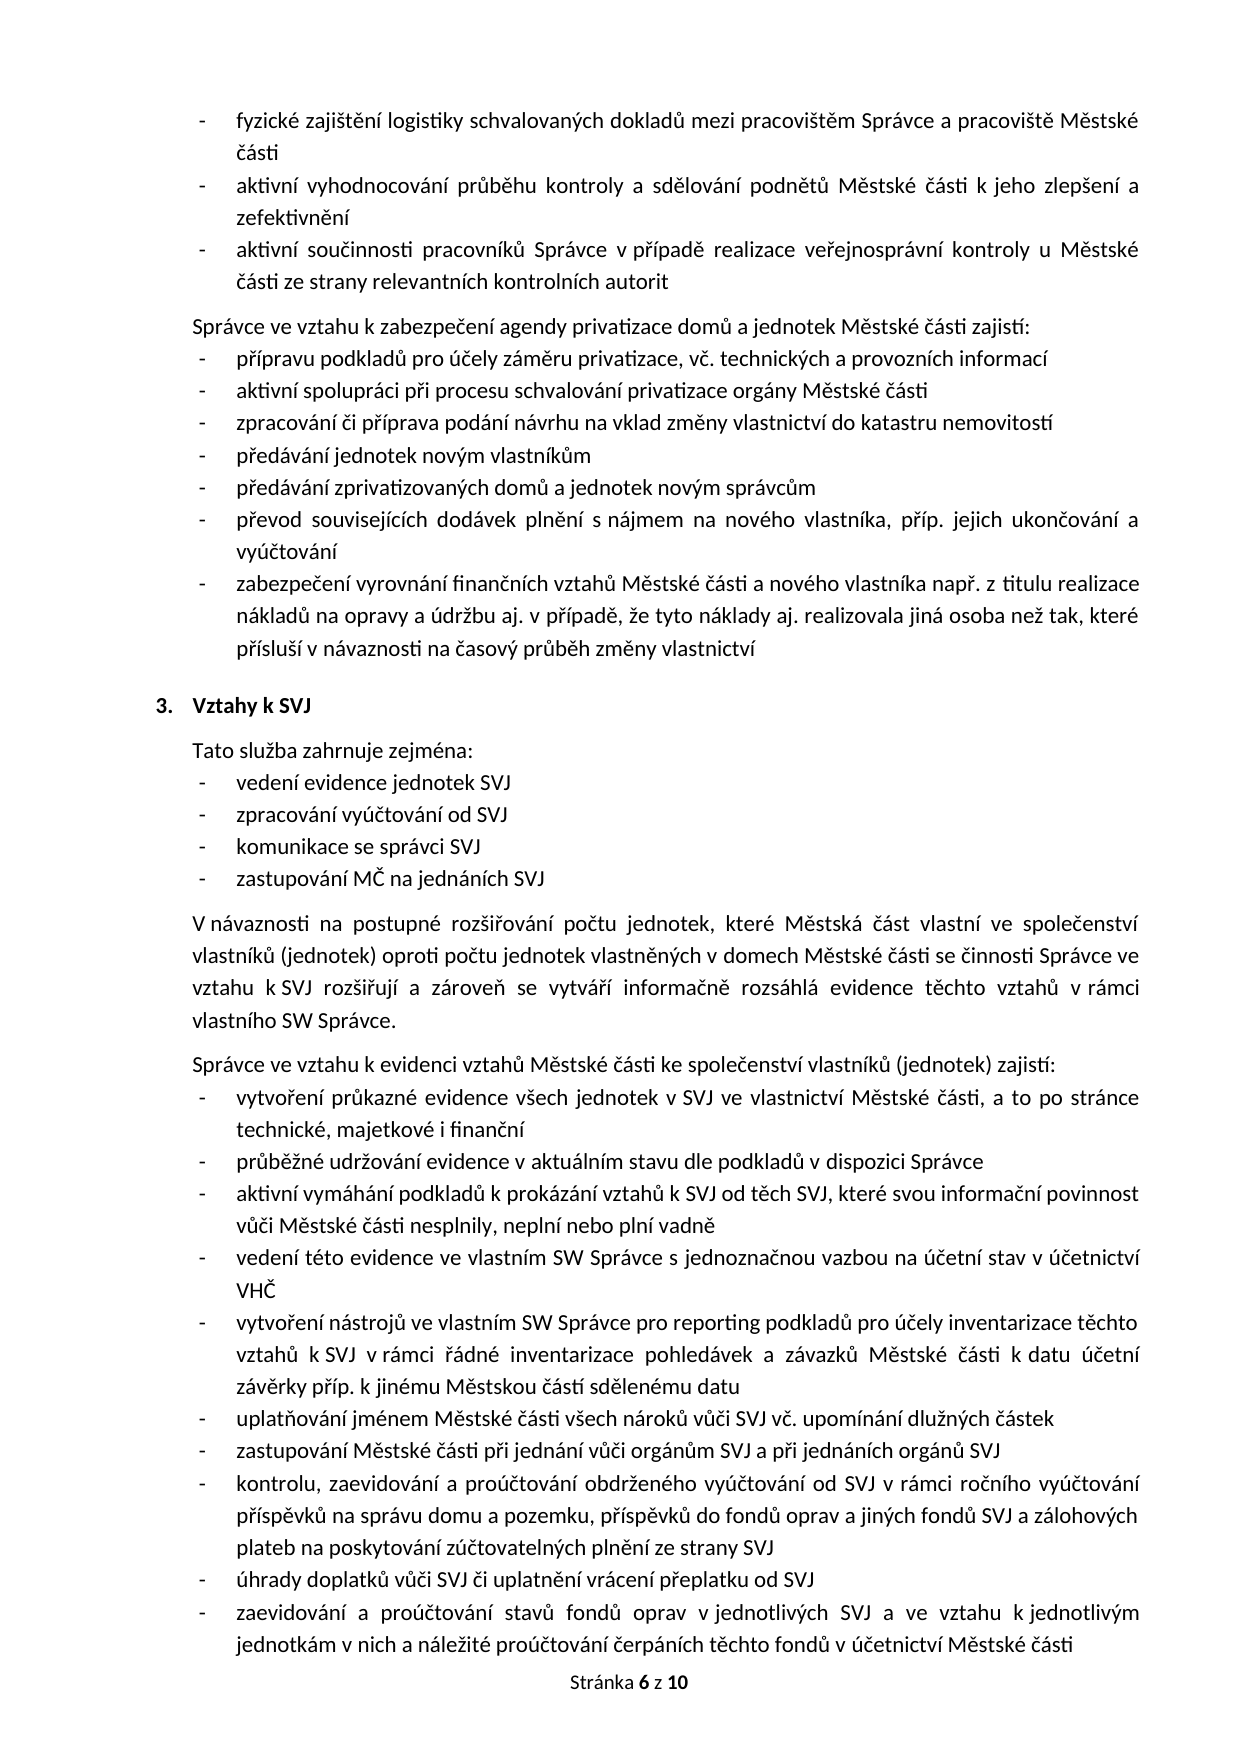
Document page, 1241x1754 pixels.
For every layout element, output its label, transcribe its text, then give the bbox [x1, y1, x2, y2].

list vedení této evidence ve vlastním SW Správce s jednoznačnou vazbou na účetní stav v účetnictví VHČ [199, 1243, 1140, 1304]
list zabezpečení vyrovnání finančních vztahů Městské části a nového vlastníka např. z titulu realizace nákladů na opravy a údržbu aj. v případě, že tyto náklady aj. realizovala jiná osoba než tak, které přísluší v návaznosti na časový průběh změny vlastnictví [199, 569, 1140, 662]
list vytvoření průkazné evidence všech jednotek v SVJ ve vlastnictví Městské části, a to po stránce technické, majetkové i finanční [199, 1083, 1140, 1143]
text V návaznosti na postupné rozšiřování počtu jednotek, které Městská část vlastní ve společenství vlastníků (jednotek) oproti počtu jednotek vlastněných v domech Městské části se činnosti Správce ve vztahu k SVJ rozšiřují a zároveň se vytváří informačně rozsáhlá evidence těchto vztahů v rámci vlastního SW Správce. [192, 909, 1140, 1034]
list průběžné udržování evidence v aktuálním stavu dle podkladů v dispozici Správce [199, 1147, 1140, 1175]
list aktivní vyhodnocování průběhu kontroly a sdělování podnětů Městské části k jeho zlepšení a zefektivnění [199, 171, 1140, 231]
text Tato služba zahrnuje zejména: [192, 736, 1140, 764]
list uplatňování jménem Městské části všech nároků vůči SVJ vč. upomínání dlužných částek [199, 1404, 1140, 1432]
text Správce ve vztahu k evidenci vztahů Městské části ke společenství vlastníků (jednotek) zajistí: [192, 1050, 1140, 1078]
list vytvoření nástrojů ve vlastním SW Správce pro reporting podkladů pro účely inventarizace těchto vztahů k SVJ v rámci řádné inventarizace pohledávek a závazků Městské části k datu účetní závěrky příp. k jinému Městskou částí sdělenému datu [199, 1308, 1140, 1400]
list zastupování MČ na jednáních SVJ [199, 864, 1140, 892]
list zastupování Městské části při jednání vůči orgánům SVJ a při jednáních orgánů SVJ [199, 1437, 1140, 1465]
list kontrolu, zaevidování a proúčtování obdrženého vyúčtování od SVJ v rámci ročního vyúčtování příspěvků na správu domu a pozemku, příspěvků do fondů oprav a jiných fondů SVJ a zálohových plateb na poskytování zúčtovatelných plnění ze strany SVJ [199, 1469, 1140, 1561]
list aktivní vymáhání podkladů k prokázání vztahů k SVJ od těch SVJ, které svou informační povinnost vůči Městské části nesplnily, neplní nebo plní vadně [199, 1179, 1140, 1239]
list Vztahy k SVJ [155, 691, 1140, 719]
list fyzické zajištění logistiky schvalovaných dokladů mezi pracovištěm Správce a pracoviště Městské části [199, 106, 1140, 167]
list zpracování či příprava podání návrhu na vklad změny vlastnictví do katastru nemovitostí [199, 408, 1140, 437]
list zpracování vyúčtování od SVJ [199, 800, 1140, 828]
list zaevidování a proúčtování stavů fondů oprav v jednotlivých SVJ a ve vztahu k jednotlivým jednotkám v nich a náležité proúčtování čerpáních těchto fondů v účetnictví Městské části [199, 1598, 1140, 1658]
list přípravu podkladů pro účely záměru privatizace, vč. technických a provozních informací [199, 344, 1140, 372]
list aktivní součinnosti pracovníků Správce v případě realizace veřejnosprávní kontroly u Městské části ze strany relevantních kontrolních autorit [199, 235, 1140, 295]
list převod souvisejících dodávek plnění s nájmem na nového vlastníka, příp. jejich ukončování a vyúčtování [199, 505, 1140, 565]
list předávání jednotek novým vlastníkům [199, 441, 1140, 469]
list vedení evidence jednotek SVJ [199, 768, 1140, 796]
text Správce ve vztahu k zabezpečení agendy privatizace domů a jednotek Městské části zajistí: [192, 312, 1140, 340]
list předávání zprivatizovaných domů a jednotek novým správcům [199, 473, 1140, 501]
list aktivní spolupráci při procesu schvalování privatizace orgány Městské části [199, 376, 1140, 404]
list komunikace se správci SVJ [199, 832, 1140, 860]
list úhrady doplatků vůči SVJ či uplatnění vrácení přeplatku od SVJ [199, 1565, 1140, 1593]
